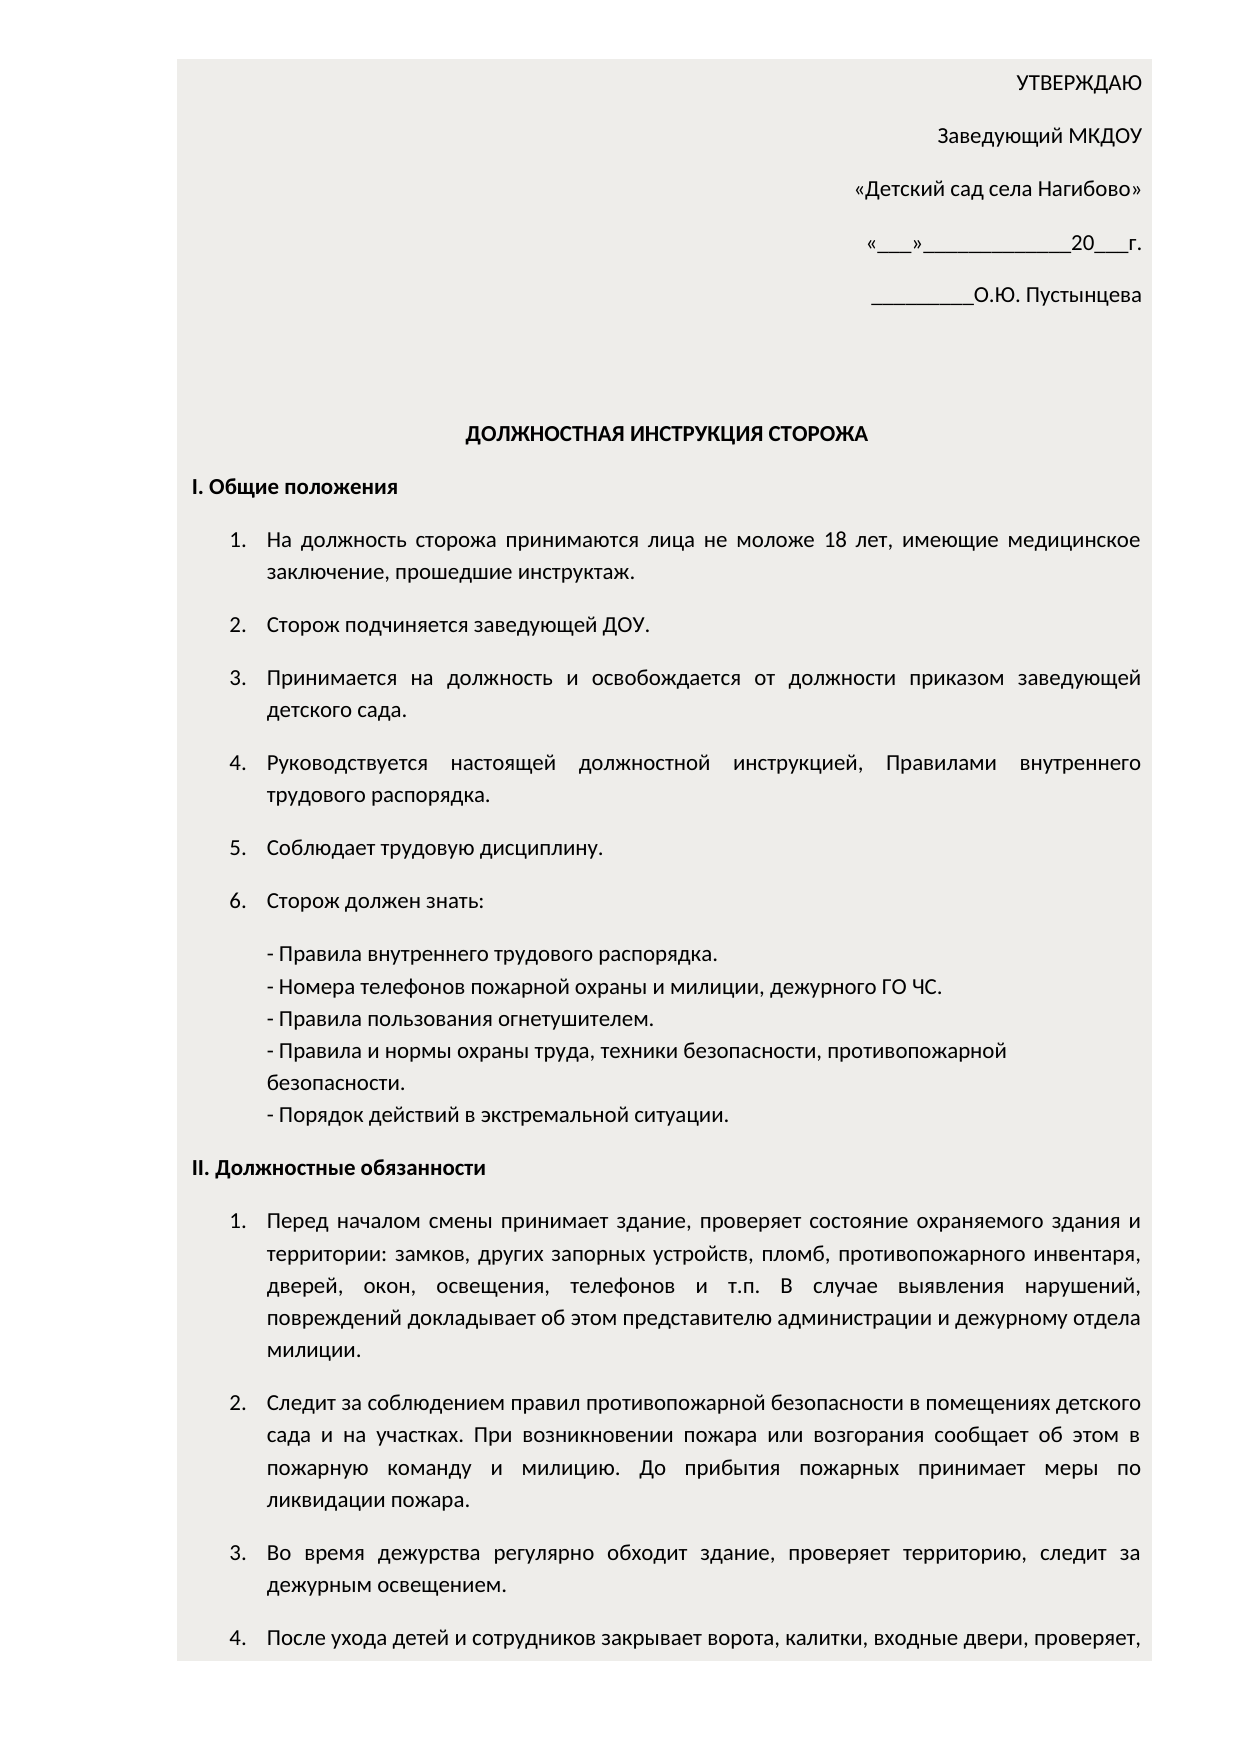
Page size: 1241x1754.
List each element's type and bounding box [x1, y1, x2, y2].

table_cell [177, 59, 182, 1661]
table_cell [182, 59, 1152, 1661]
